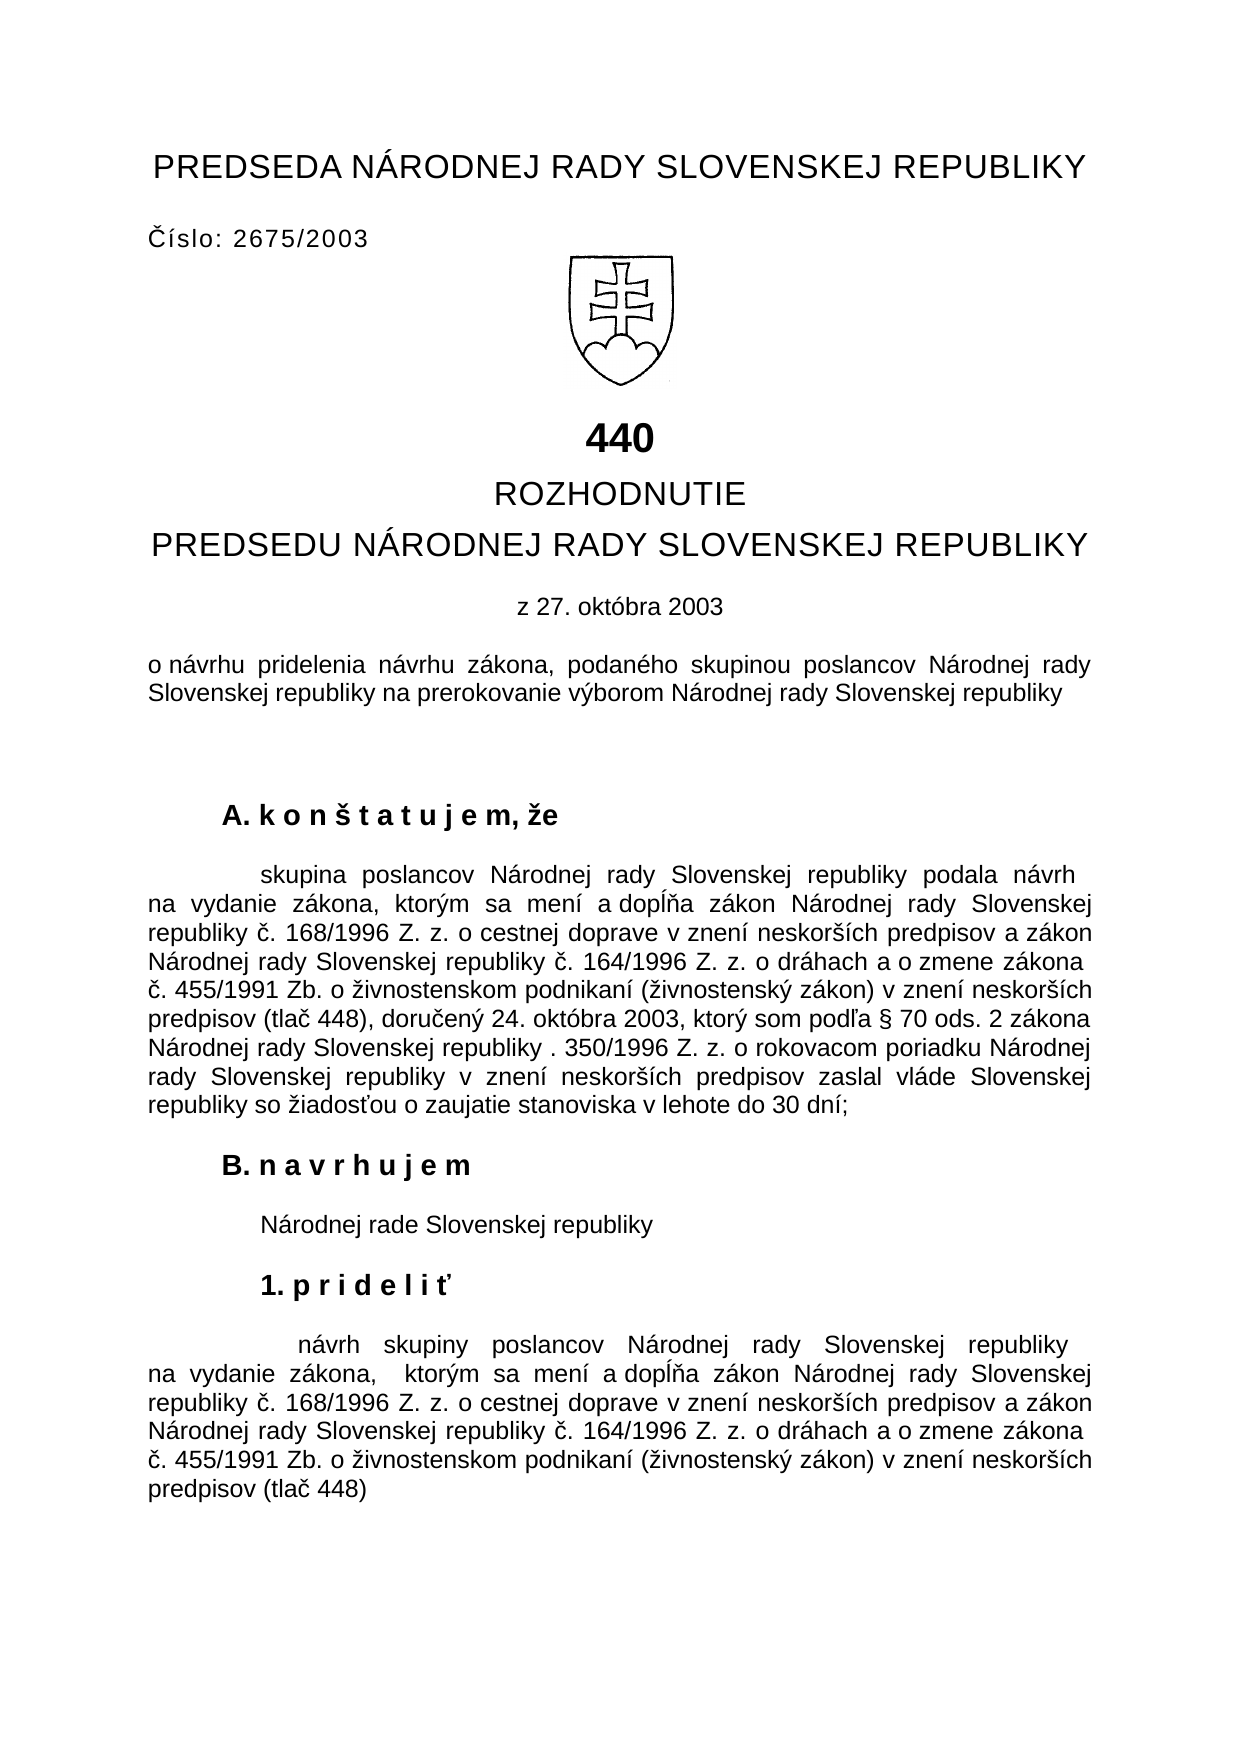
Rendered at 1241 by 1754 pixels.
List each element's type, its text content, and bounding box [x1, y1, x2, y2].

subtitle ROZHODNUTIE [148, 474, 1093, 512]
text 440 [148, 413, 1093, 461]
text návrh skupiny poslancov Národnej rady Slovenskej republiky na vydanie zákona, ktorým sa mení a dopĺňa zákon Národnej rady Slovenskej republiky č. 168/1996 Z. z. o cestnej doprave v znení neskorších predpisov a zákon Národnej rady Slovenskej republiky č. 164/1996 Z. z. o dráhach a o zmene zákona č. 455/1991 Zb. o živnostenskom podnikaní (živnostenský zákon) v znení neskorších predpisov (tlač 448) [148, 1330, 1093, 1502]
picture [563, 252, 677, 389]
subtitle PREDSEDU NÁRODNEJ RADY SLOVENSKEJ REPUBLIKY [148, 525, 1093, 563]
text B. n a v r h u j e m [148, 1148, 1093, 1181]
text 1. p r i d e l i ť [148, 1268, 1093, 1301]
text Národnej rade Slovenskej republiky [148, 1210, 1093, 1239]
text z 27. októbra 2003 [148, 592, 1093, 621]
text Číslo: 2675/2003 [148, 223, 1093, 252]
subtitle PREDSEDA NÁRODNEJ RADY SLOVENSKEJ REPUBLIKY [148, 148, 1093, 186]
text skupina poslancov Národnej rady Slovenskej republiky podala návrh na vydanie zákona, ktorým sa mení a dopĺňa zákon Národnej rady Slovenskej republiky č. 168/1996 Z. z. o cestnej doprave v znení neskorších predpisov a zákon Národnej rady Slovenskej republiky č. 164/1996 Z. z. o dráhach a o zmene zákona č. 455/1991 Zb. o živnostenskom podnikaní (živnostenský zákon) v znení neskorších predpisov (tlač 448), doručený 24. októbra 2003, ktorý som podľa § 70 ods. 2 zákona Národnej rady Slovenskej republiky . 350/1996 Z. z. o rokovacom poriadku Národnej rady Slovenskej republiky v znení neskorších predpisov zaslal vláde Slovenskej republiky so žiadosťou o zaujatie stanoviska v lehote do 30 dní; [148, 860, 1093, 1119]
text o návrhu pridelenia návrhu zákona, podaného skupinou poslancov Národnej rady Slovenskej republiky na prerokovanie výborom Národnej rady Slovenskej republiky [148, 649, 1093, 707]
text A. k o n š t a t u j e m, že [148, 798, 1093, 832]
